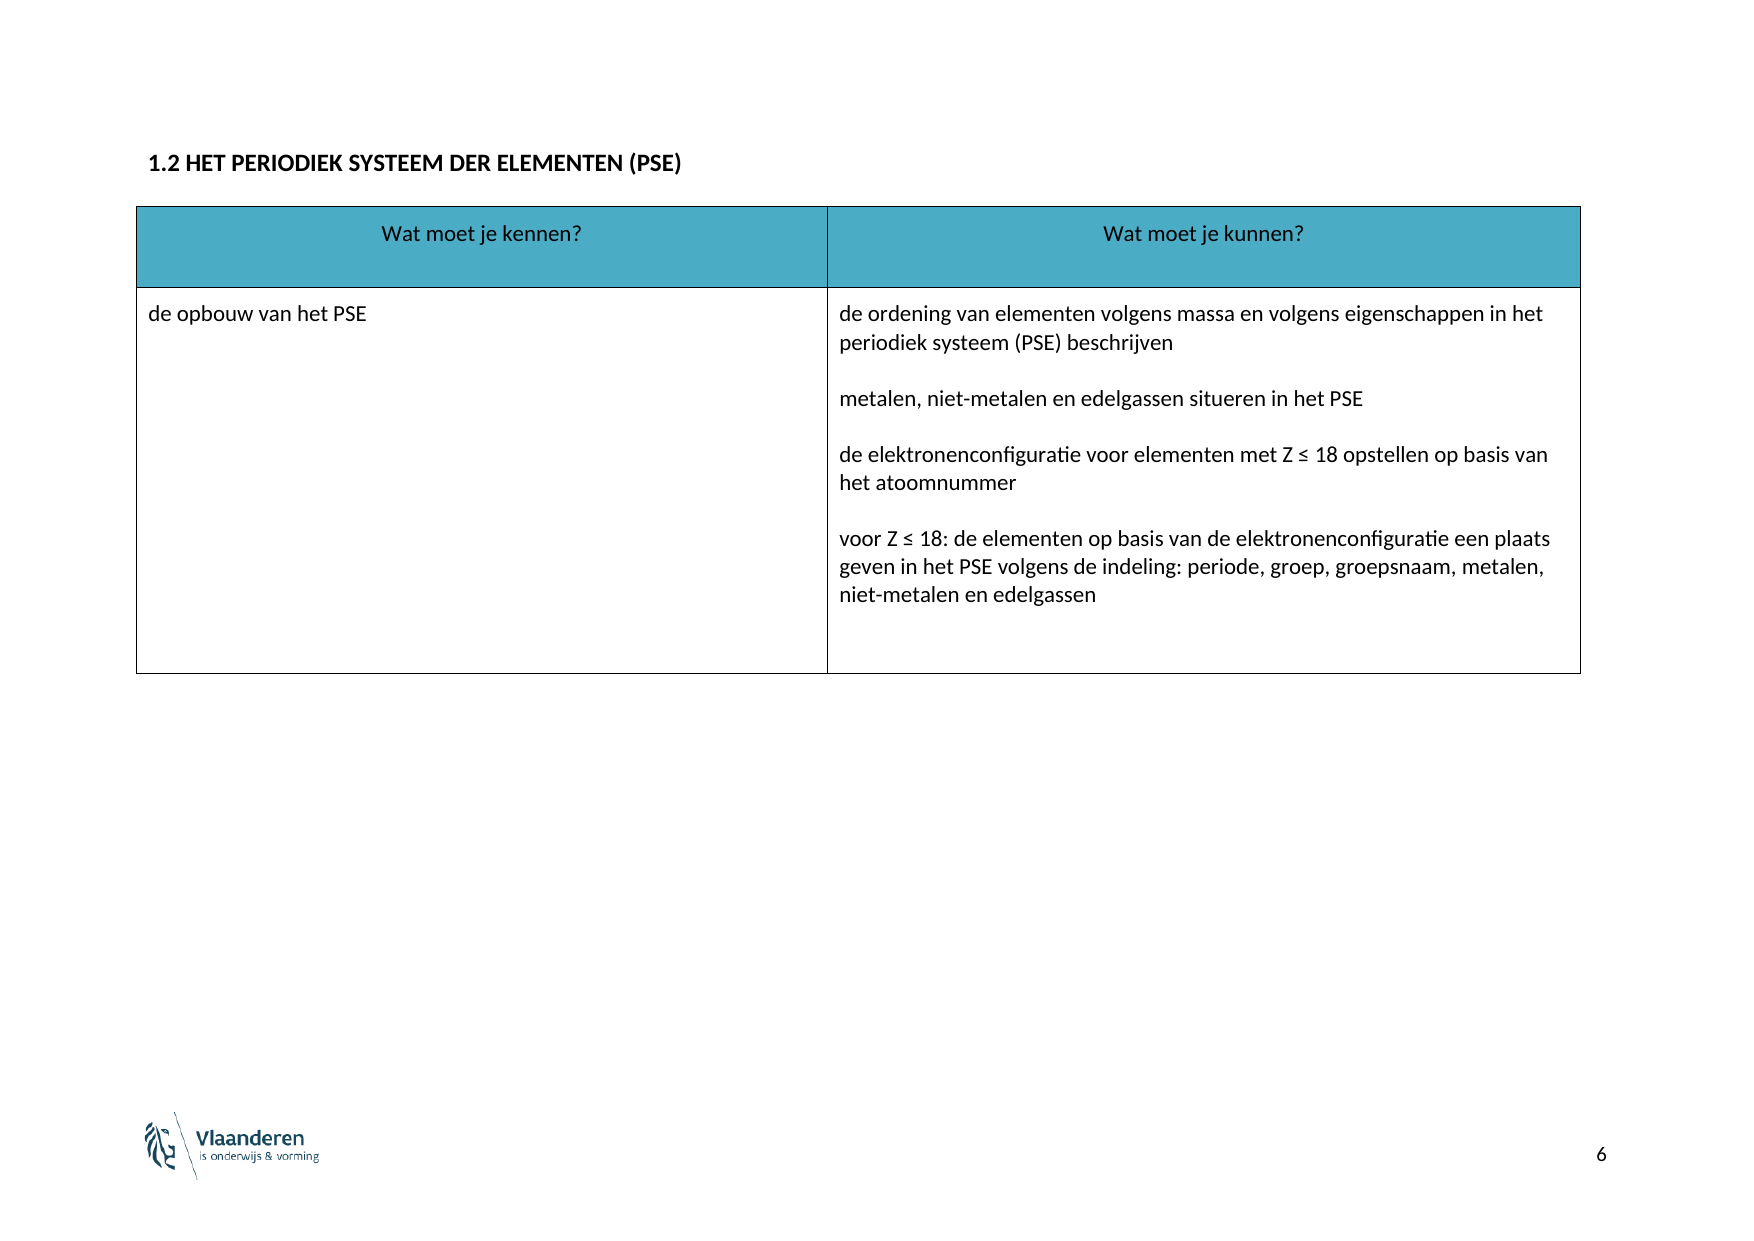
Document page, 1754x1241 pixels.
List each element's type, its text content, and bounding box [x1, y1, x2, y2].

picture [144, 1112, 327, 1180]
text 1.2 HET PERIODIEK SYSTEEM DER ELEMENTEN (PSE) [148, 148, 1606, 178]
table_cell de ordening van elementen volgens massa en volgens eigenschappen in het periodiek systeem (PSE) beschrijven metalen, niet-metalen en edelgassen situeren in het PSE de elektronenconfiguratie voor elementen met Z ≤ 18 opstellen op basis van het atoomnummer voor Z ≤ 18: de elementen op basis van de elektronenconfiguratie een plaats geven in het PSE volgens de indeling: periode, groep, groepsnaam, metalen, niet-metalen en edelgassen [828, 288, 1580, 673]
table_header Wat moet je kunnen? [828, 207, 1580, 287]
table_cell de opbouw van het PSE [137, 288, 827, 673]
table_header Wat moet je kennen? [137, 207, 827, 287]
